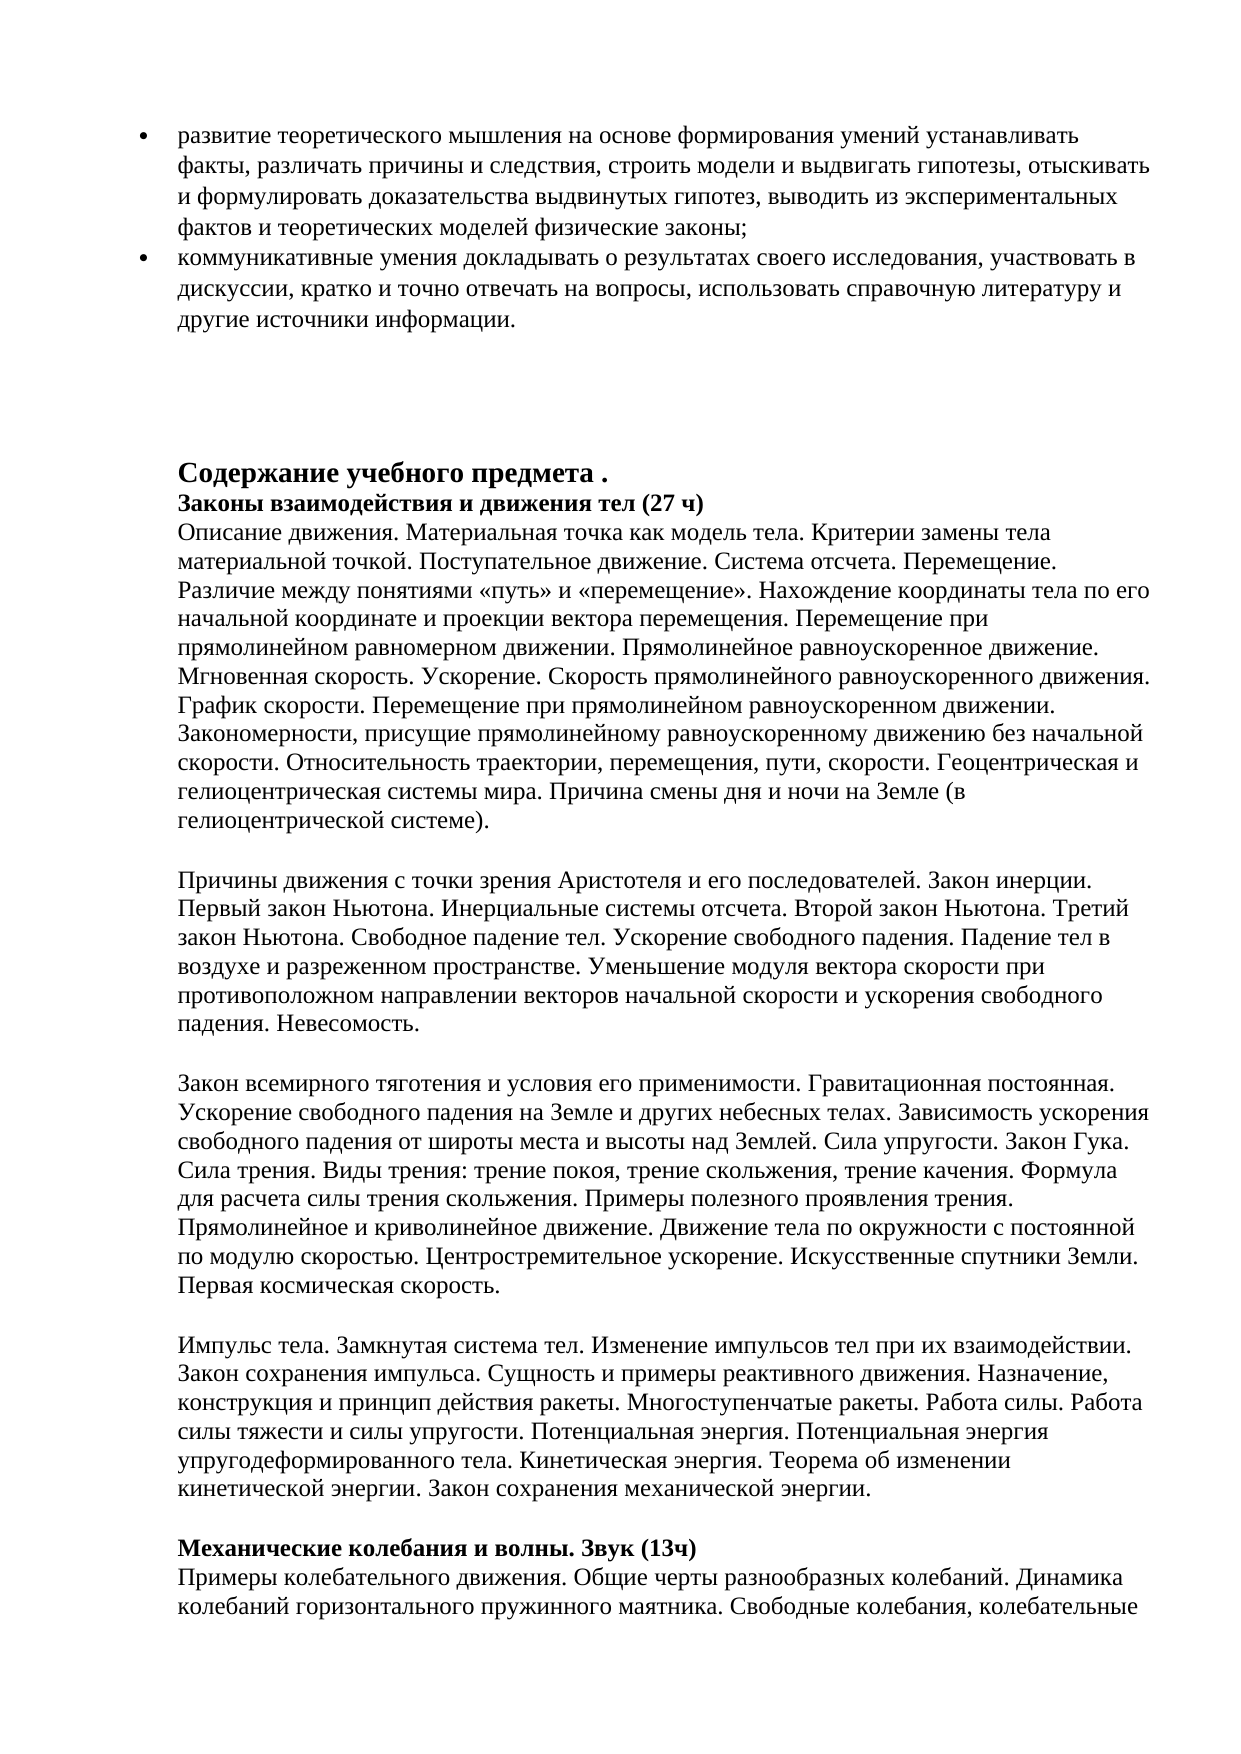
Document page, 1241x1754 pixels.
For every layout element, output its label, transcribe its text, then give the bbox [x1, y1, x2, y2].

list коммуникативные умения докладывать о результатах своего исследования, участвовать в дискуссии, кратко и точно отвечать на вопросы, использовать справочную литературу и другие источники информации. [140, 241, 1152, 332]
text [177, 1562, 1152, 1620]
text Закон всемирного тяготения и условия его применимости. Гравитационная постоянная. Ускорение свободного падения на Земле и других небесных телах. Зависимость ускорения свободного падения от широты места и высоты над Землей. Сила упругости. Закон Гука. Сила трения. Виды трения: трение покоя, трение скольжения, трение качения. Формула для расчета силы трения скольжения. Примеры полезного проявления трения. Прямолинейное и криволинейное движение. Движение тела по окружности с постоянной по модулю скоростью. Центростремительное ускорение. Искусственные спутники Земли. Первая космическая скорость. [177, 1068, 1152, 1298]
text Импульс тела. Замкнутая система тел. Изменение импульсов тел при их взаимодействии. Закон сохранения импульса. Сущность и примеры реактивного движения. Назначение, конструкция и принцип действия ракеты. Многоступенчатые ракеты. Работа силы. Работа силы тяжести и силы упругости. Потенциальная энергия. Потенциальная энергия упругодеформированного тела. Кинетическая энергия. Теорема об изменении кинетической энергии. Закон сохранения механической энергии. [177, 1330, 1152, 1502]
text Причины движения с точки зрения Аристотеля и его последователей. Закон инерции. Первый закон Ньютона. Инерциальные системы отсчета. Второй закон Ньютона. Третий закон Ньютона. Свободное падение тел. Ускорение свободного падения. Падение тел в воздухе и разреженном пространстве. Уменьшение модуля вектора скорости при противоположном направлении векторов начальной скорости и ускорения свободного падения. Невесомость. [177, 865, 1152, 1037]
list развитие теоретического мышления на основе формирования умений устанавливать факты, различать причины и следствия, строить модели и выдвигать гипотезы, отыскивать и формулировать доказательства выдвинутых гипотез, выводить из экспериментальных фактов и теоретических моделей физические законы; [140, 118, 1152, 241]
text Законы взаимодействия и движения тел (27 ч) [177, 488, 1152, 517]
text Описание движения. Материальная точка как модель тела. Критерии замены тела материальной точкой. Поступательное движение. Система отсчета. Перемещение. Различие между понятиями «путь» и «перемещение». Нахождение координаты тела по его начальной координате и проекции вектора перемещения. Перемещение при прямолинейном равномерном движении. Прямолинейное равноускоренное движение. Мгновенная скорость. Ускорение. Скорость прямолинейного равноускоренного движения. График скорости. Перемещение при прямолинейном равноускоренном движении. Закономерности, присущие прямолинейному равноускоренному движению без начальной скорости. Относительность траектории, перемещения, пути, скорости. Геоцентрическая и гелиоцентрическая системы мира. Причина смены дня и ночи на Земле (в гелиоцентрической системе). [177, 517, 1152, 833]
text Механические колебания и волны. Звук (13ч) [177, 1533, 1152, 1562]
text Содержание учебного предмета . [177, 455, 1152, 488]
